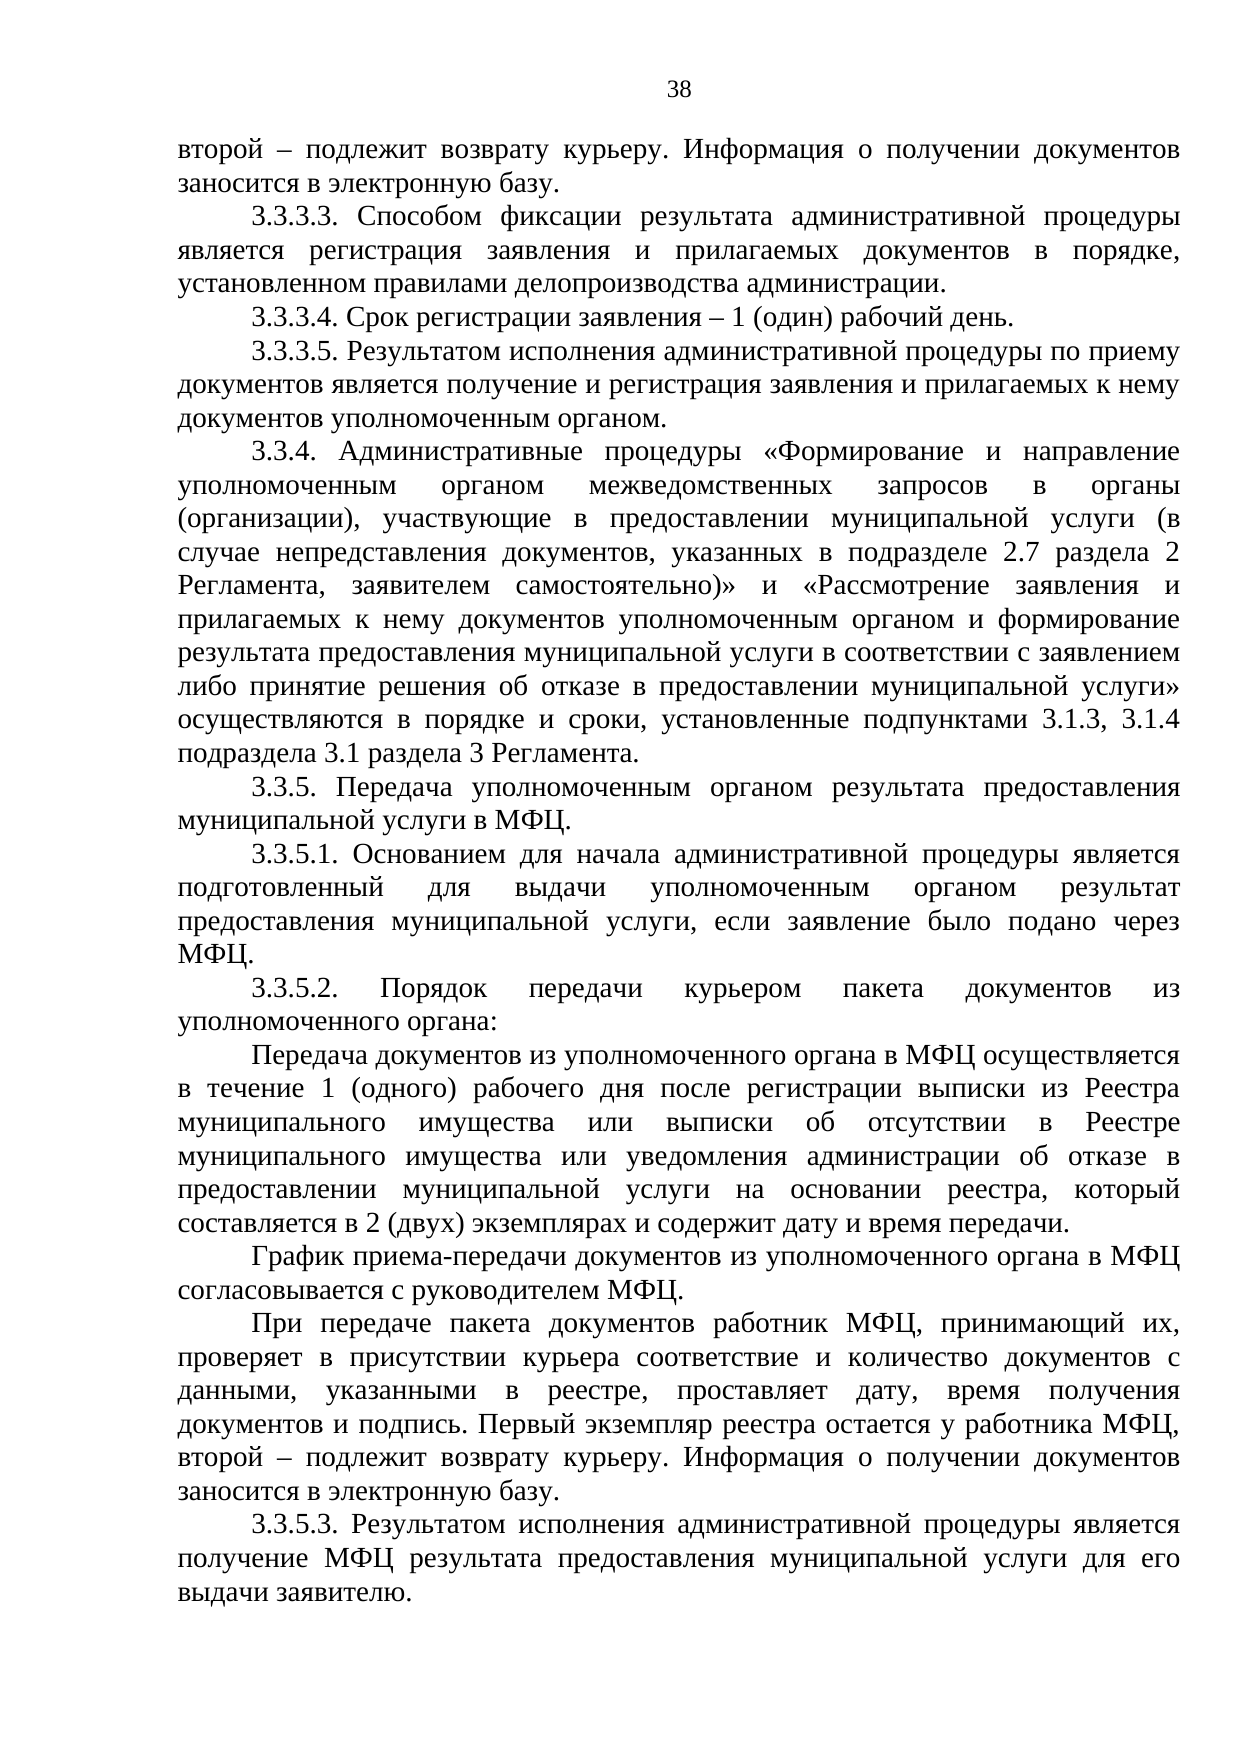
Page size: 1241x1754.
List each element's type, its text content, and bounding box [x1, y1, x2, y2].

text 3.3.3.3. Способом фиксации результата административной процедуры является регистрация заявления и прилагаемых документов в порядке, установленном правилами делопроизводства администрации. [177, 198, 1181, 299]
text 3.3.5.3. Результатом исполнения административной процедуры является получение МФЦ результата предоставления муниципальной услуги для его выдачи заявителю. [177, 1507, 1181, 1607]
text 3.3.4. Административные процедуры «Формирование и направление уполномоченным органом межведомственных запросов в органы (организации), участвующие в предоставлении муниципальной услуги (в случае непредставления документов, указанных в подразделе 2.7 раздела 2 Регламента, заявителем самостоятельно)» и «Рассмотрение заявления и прилагаемых к нему документов уполномоченным органом и формирование результата предоставления муниципальной услуги в соответствии с заявлением либо принятие решения об отказе в предоставлении муниципальной услуги» осуществляются в порядке и сроки, установленные подпунктами 3.1.3, 3.1.4 подраздела 3.1 раздела 3 Регламента. [177, 433, 1181, 769]
text 3.3.3.5. Результатом исполнения административной процедуры по приему документов является получение и регистрация заявления и прилагаемых к нему документов уполномоченным органом. [177, 333, 1181, 433]
text 3.3.5.1. Основанием для начала административной процедуры является подготовленный для выдачи уполномоченным органом результат предоставления муниципальной услуги, если заявление было подано через МФЦ. [177, 836, 1181, 970]
text График приема-передачи документов из уполномоченного органа в МФЦ согласовывается с руководителем МФЦ. [177, 1238, 1181, 1305]
text Передача документов из уполномоченного органа в МФЦ осуществляется в течение 1 (одного) рабочего дня после регистрации выписки из Реестра муниципального имущества или выписки об отсутствии в Реестре муниципального имущества или уведомления администрации об отказе в предоставлении муниципальной услуги на основании реестра, который составляется в 2 (двух) экземплярах и содержит дату и время передачи. [177, 1037, 1181, 1238]
text При передаче пакета документов работник МФЦ, принимающий их, проверяет в присутствии курьера соответствие и количество документов с данными, указанными в реестре, проставляет дату, время получения документов и подпись. Первый экземпляр реестра остается у работника МФЦ, второй – подлежит возврату курьеру. Информация о получении документов заносится в электронную базу. [177, 1305, 1181, 1507]
text 3.3.3.4. Срок регистрации заявления – 1 (один) рабочий день. [177, 299, 1181, 333]
text 3.3.5.2. Порядок передачи курьером пакета документов из уполномоченного органа: [177, 970, 1181, 1037]
text 3.3.5. Передача уполномоченным органом результата предоставления муниципальной услуги в МФЦ. [177, 769, 1181, 836]
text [177, 131, 1181, 198]
